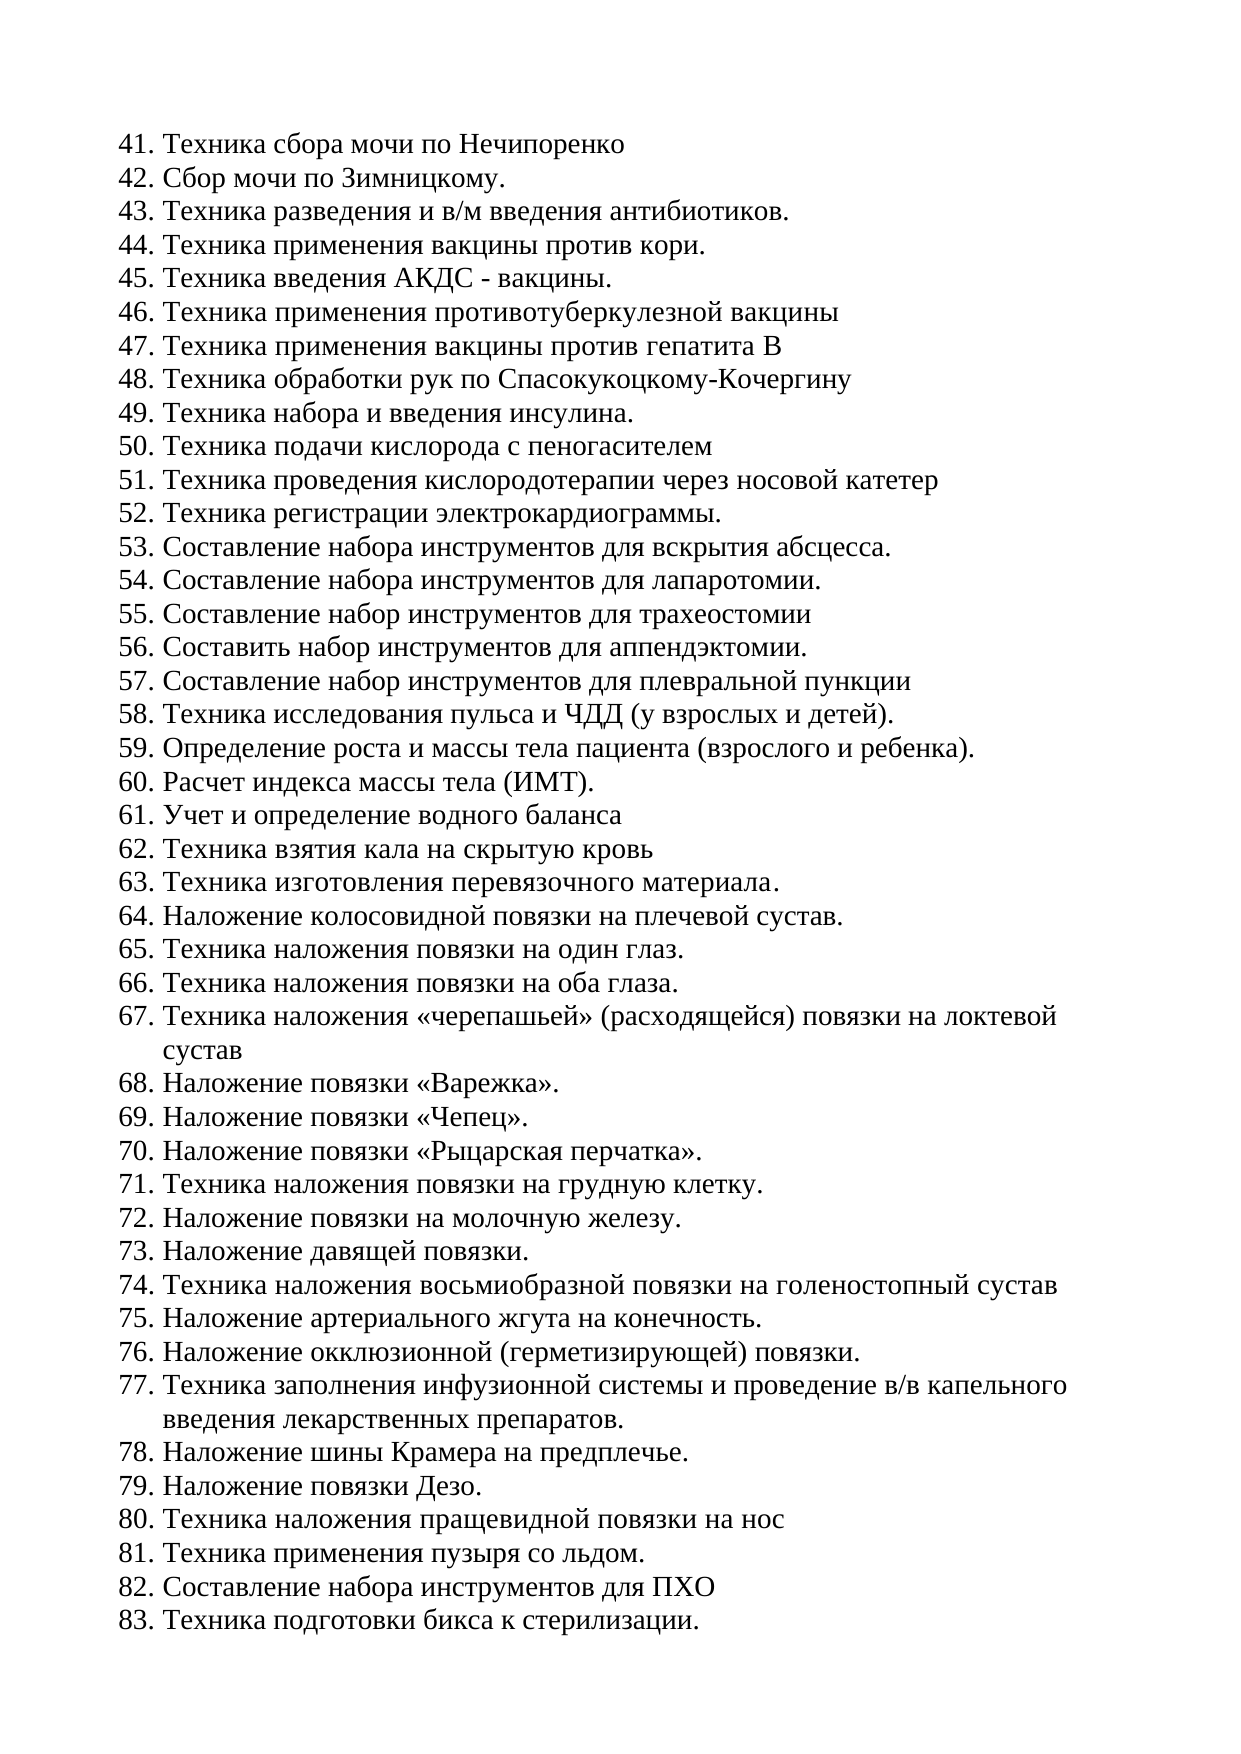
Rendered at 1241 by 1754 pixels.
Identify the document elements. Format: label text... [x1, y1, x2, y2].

list Наложение повязки «Чепец». [118, 1099, 1122, 1133]
list Техника наложения повязки на оба глаза. [118, 965, 1122, 998]
list Техника взятия кала на скрытую кровь [118, 831, 1122, 864]
list Наложение шины Крамера на предплечье. [118, 1434, 1122, 1468]
list Определение роста и массы тела пациента (взрослого и ребенка). [118, 730, 1122, 764]
list Наложение повязки Дезо. [118, 1468, 1122, 1502]
list Наложение повязки на молочную железу. [118, 1200, 1122, 1233]
list Техника изготовления перевязочного материала. [118, 864, 1122, 898]
list Техника набора и введения инсулина. [118, 395, 1122, 428]
list Техника введения АКДС - вакцины. [118, 261, 1122, 294]
list Сбор мочи по Зимницкому. [118, 160, 1122, 193]
list Техника применения вакцины против кори. [118, 227, 1122, 261]
list Техника исследования пульса и ЧДД (у взрослых и детей). [118, 697, 1122, 730]
list Техника заполнения инфузионной системы и проведение в/в капельного введения лекарственных препаратов. [118, 1367, 1122, 1434]
list Наложение повязки «Рыцарская перчатка». [118, 1133, 1122, 1166]
list Техника наложения «черепашьей» (расходящейся) повязки на локтевой сустав [118, 998, 1122, 1066]
list Наложение давящей повязки. [118, 1233, 1122, 1267]
list Наложение артериального жгута на конечность. [118, 1300, 1122, 1334]
list Техника наложения пращевидной повязки на нос [118, 1502, 1122, 1535]
list Составление набора инструментов для лапаротомии. [118, 562, 1122, 596]
list Техника обработки рук по Спасокукоцкому-Кочергину [118, 361, 1122, 395]
list Составление набора инструментов для вскрытия абсцесса. [118, 529, 1122, 562]
list Техника наложения повязки на грудную клетку. [118, 1166, 1122, 1200]
list Наложение окклюзионной (герметизирующей) повязки. [118, 1334, 1122, 1367]
list Учет и определение водного баланса [118, 797, 1122, 831]
list Составление набора инструментов для ПХО [118, 1569, 1122, 1602]
list Техника регистрации электрокардиограммы. [118, 495, 1122, 529]
list Техника применения противотуберкулезной вакцины [118, 294, 1122, 328]
list Техника наложения восьмиобразной повязки на голеностопный сустав [118, 1267, 1122, 1300]
list Техника сбора мочи по Нечипоренко [118, 126, 1122, 160]
list Техника применения пузыря со льдом. [118, 1535, 1122, 1569]
list Техника применения вакцины против гепатита В [118, 328, 1122, 361]
list Техника подготовки бикса к стерилизации. [118, 1602, 1122, 1636]
list Наложение колосовидной повязки на плечевой сустав. [118, 898, 1122, 931]
list Расчет индекса массы тела (ИМТ). [118, 764, 1122, 797]
list Составление набор инструментов для плевральной пункции [118, 663, 1122, 697]
list Составление набор инструментов для трахеостомии [118, 596, 1122, 629]
list Составить набор инструментов для аппендэктомии. [118, 629, 1122, 663]
list Техника наложения повязки на один глаз. [118, 931, 1122, 965]
list Наложение повязки «Варежка». [118, 1066, 1122, 1099]
list Техника подачи кислорода с пеногасителем [118, 428, 1122, 462]
list Техника разведения и в/м введения антибиотиков. [118, 193, 1122, 227]
list Техника проведения кислородотерапии через носовой катетер [118, 462, 1122, 495]
